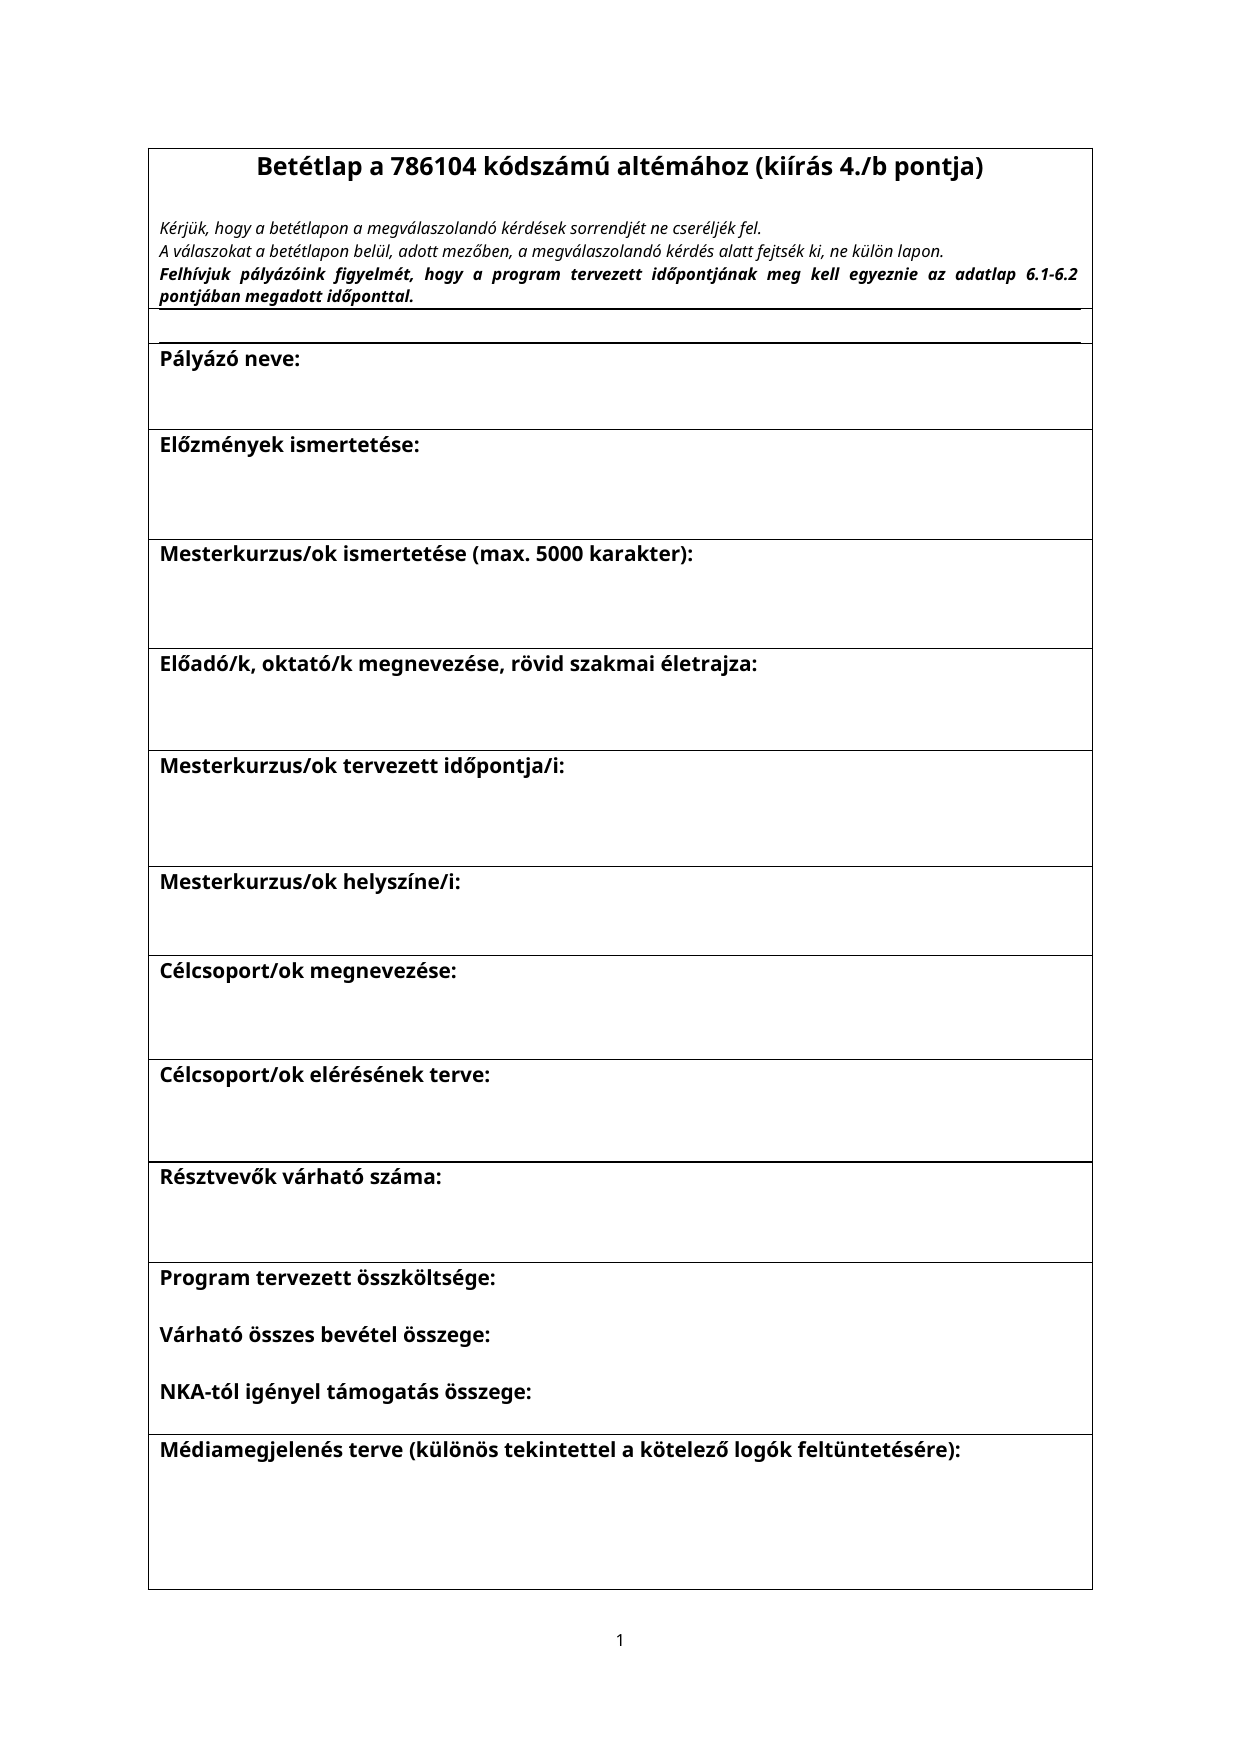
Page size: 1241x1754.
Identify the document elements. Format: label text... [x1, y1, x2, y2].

table_cell Előzmények ismertetése: [149, 430, 1092, 538]
table_cell Résztvevők várható száma: [149, 1163, 1092, 1262]
table_cell Mesterkurzus/ok helyszíne/i: [149, 867, 1092, 955]
table_cell Mesterkurzus/ok ismertetése (max. 5000 karakter): [149, 540, 1092, 648]
table_cell Célcsoport/ok elérésének terve: [149, 1060, 1092, 1161]
table_cell Médiamegjelenés terve (különös tekintettel a kötelező logók feltüntetésére): [149, 1435, 1092, 1589]
table_cell Előadó/k, oktató/k megnevezése, rövid szakmai életrajza: [149, 649, 1092, 750]
table_header Betétlap a 786104 kódszámú altémához (kiírás 4./b pontja) Kérjük, hogy a betétlapon a megválaszolandó kérdések sorrendjét ne cseréljék fel. A válaszokat a betétlapon belül, adott mezőben, a megválaszolandó kérdés alatt fejtsék ki, ne külön lapon. Felhívjuk pályázóink figyelmét, hogy a program tervezett időpontjának meg kell egyeznie az adatlap 6.1-6.2 pontjában megadott időponttal. [149, 149, 1092, 308]
table_cell Mesterkurzus/ok tervezett időpontja/i: [149, 751, 1092, 866]
table_cell Pályázó neve: [149, 344, 1092, 429]
table_cell Célcsoport/ok megnevezése: [149, 956, 1092, 1059]
table_cell Program tervezett összköltsége: Várható összes bevétel összege: NKA-tól igényel támogatás összege: [149, 1263, 1092, 1434]
table_cell [149, 309, 1092, 343]
